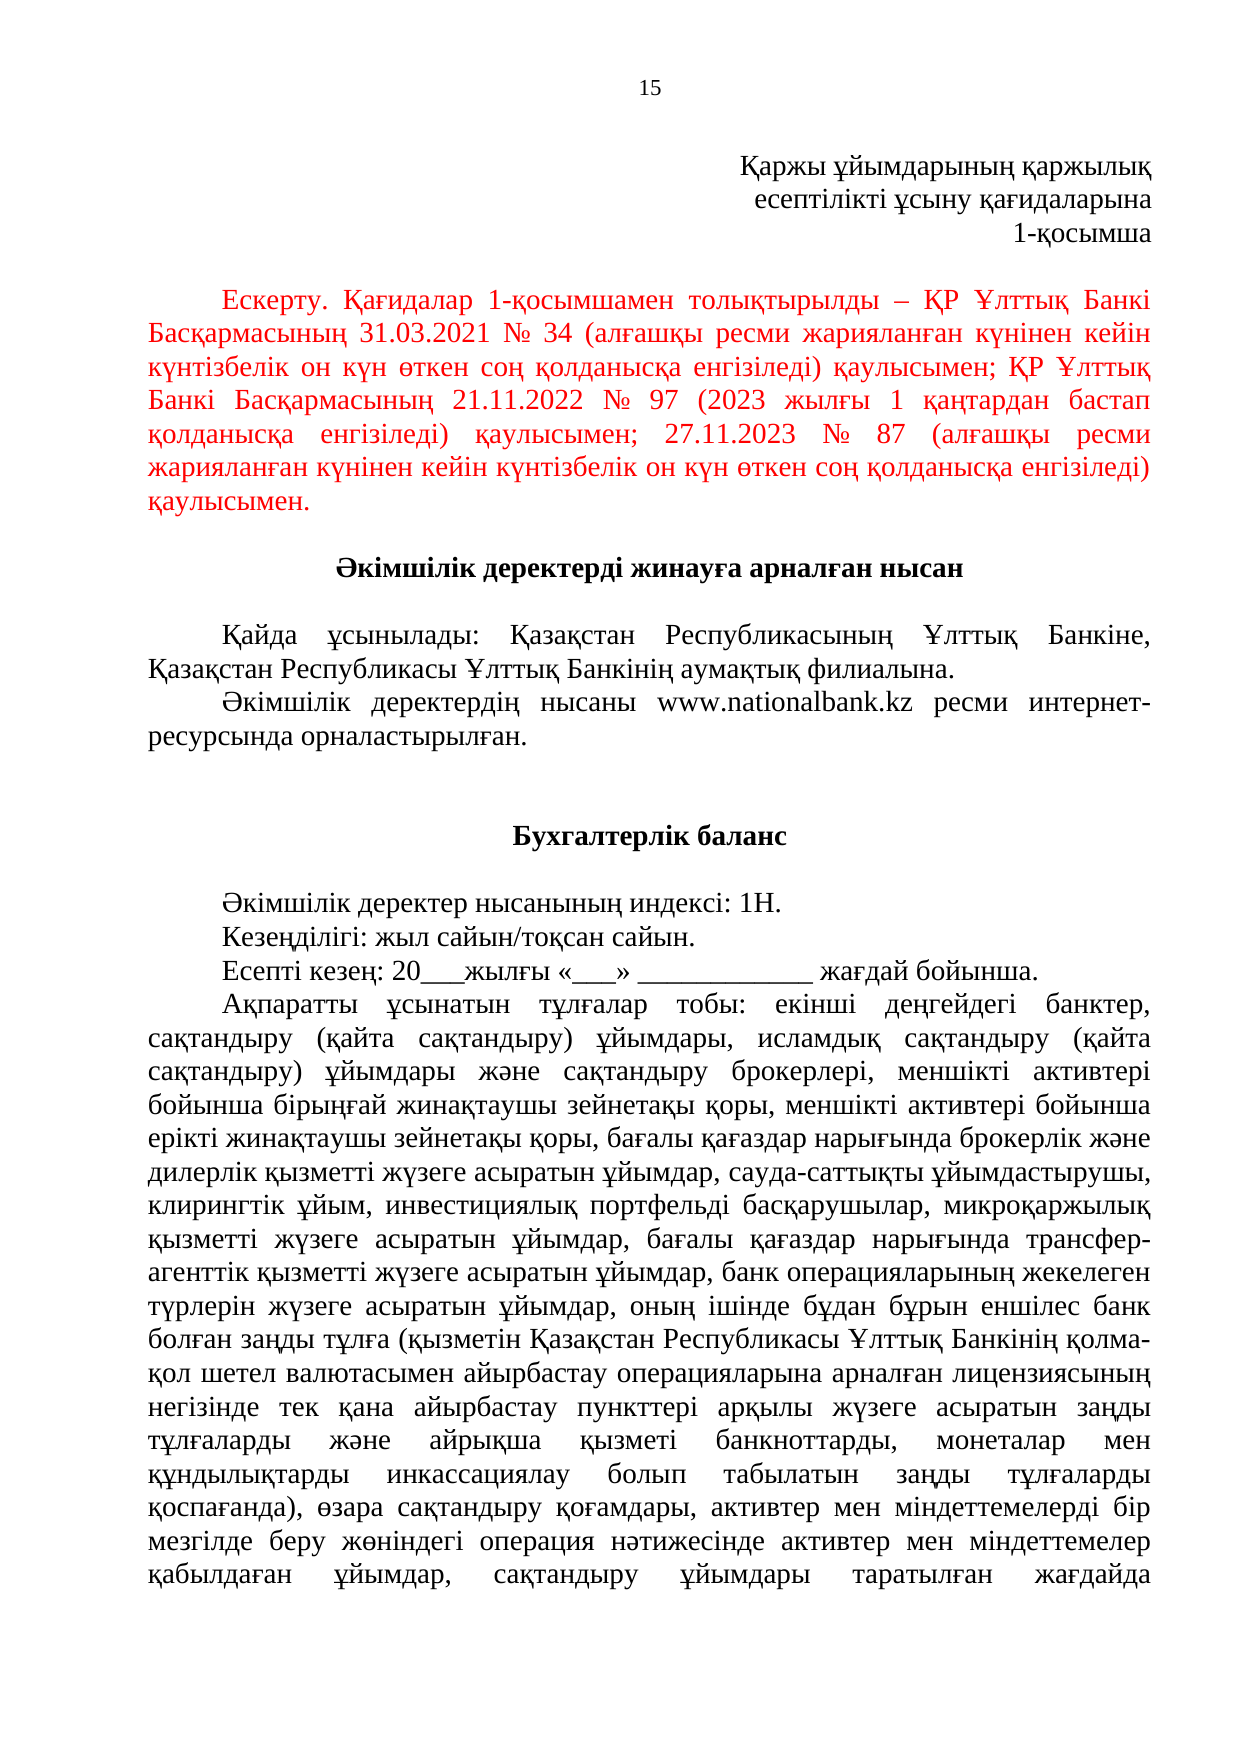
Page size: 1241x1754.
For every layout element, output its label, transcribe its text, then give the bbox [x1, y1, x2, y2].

text 1-қосымша [148, 215, 1152, 248]
text Қайда ұсынылады: Қазақстан Республикасының Ұлттық Банкіне, Қазақстан Республикасы Ұлттық Банкінің аумақтық филиалына. [148, 617, 1152, 684]
text есептiлiктi ұсыну қағидаларына [148, 181, 1152, 215]
text Есепті кезең: 20___жылғы «___» ____________ жағдай бойынша. [148, 953, 1152, 986]
text Қаржы ұйымдарының қаржылық [148, 148, 1152, 181]
text Ескерту. Қағидалар 1-қосымшамен толықтырылды – ҚР Ұлттық Банкі Басқармасының 31.03.2021 № 34 (алғашқы ресми жарияланған күнінен кейін күнтізбелік он күн өткен соң қолданысқа енгізіледі) қаулысымен; ҚР Ұлттық Банкі Басқармасының 21.11.2022 № 97 (2023 жылғы 1 қаңтардан бастап қолданысқа енгізіледі) қаулысымен; 27.11.2023 № 87 (алғашқы ресми жарияланған күнінен кейін күнтізбелік он күн өткен соң қолданысқа енгізіледі) қаулысымен. [148, 282, 1152, 517]
text Бухгалтерлік баланс [148, 818, 1152, 852]
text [148, 986, 1152, 1590]
text Әкімшілік деректерді жинауға арналған нысан [148, 550, 1152, 584]
text Әкімшілік деректердің нысаны www.nationalbank.kz ресми интернет-ресурсында орналастырылған. [148, 684, 1152, 751]
text Әкімшілік деректер нысанының индексі: 1Н. [148, 886, 1152, 919]
text Кезеңділігі: жыл сайын/тоқсан сайын. [148, 919, 1152, 953]
